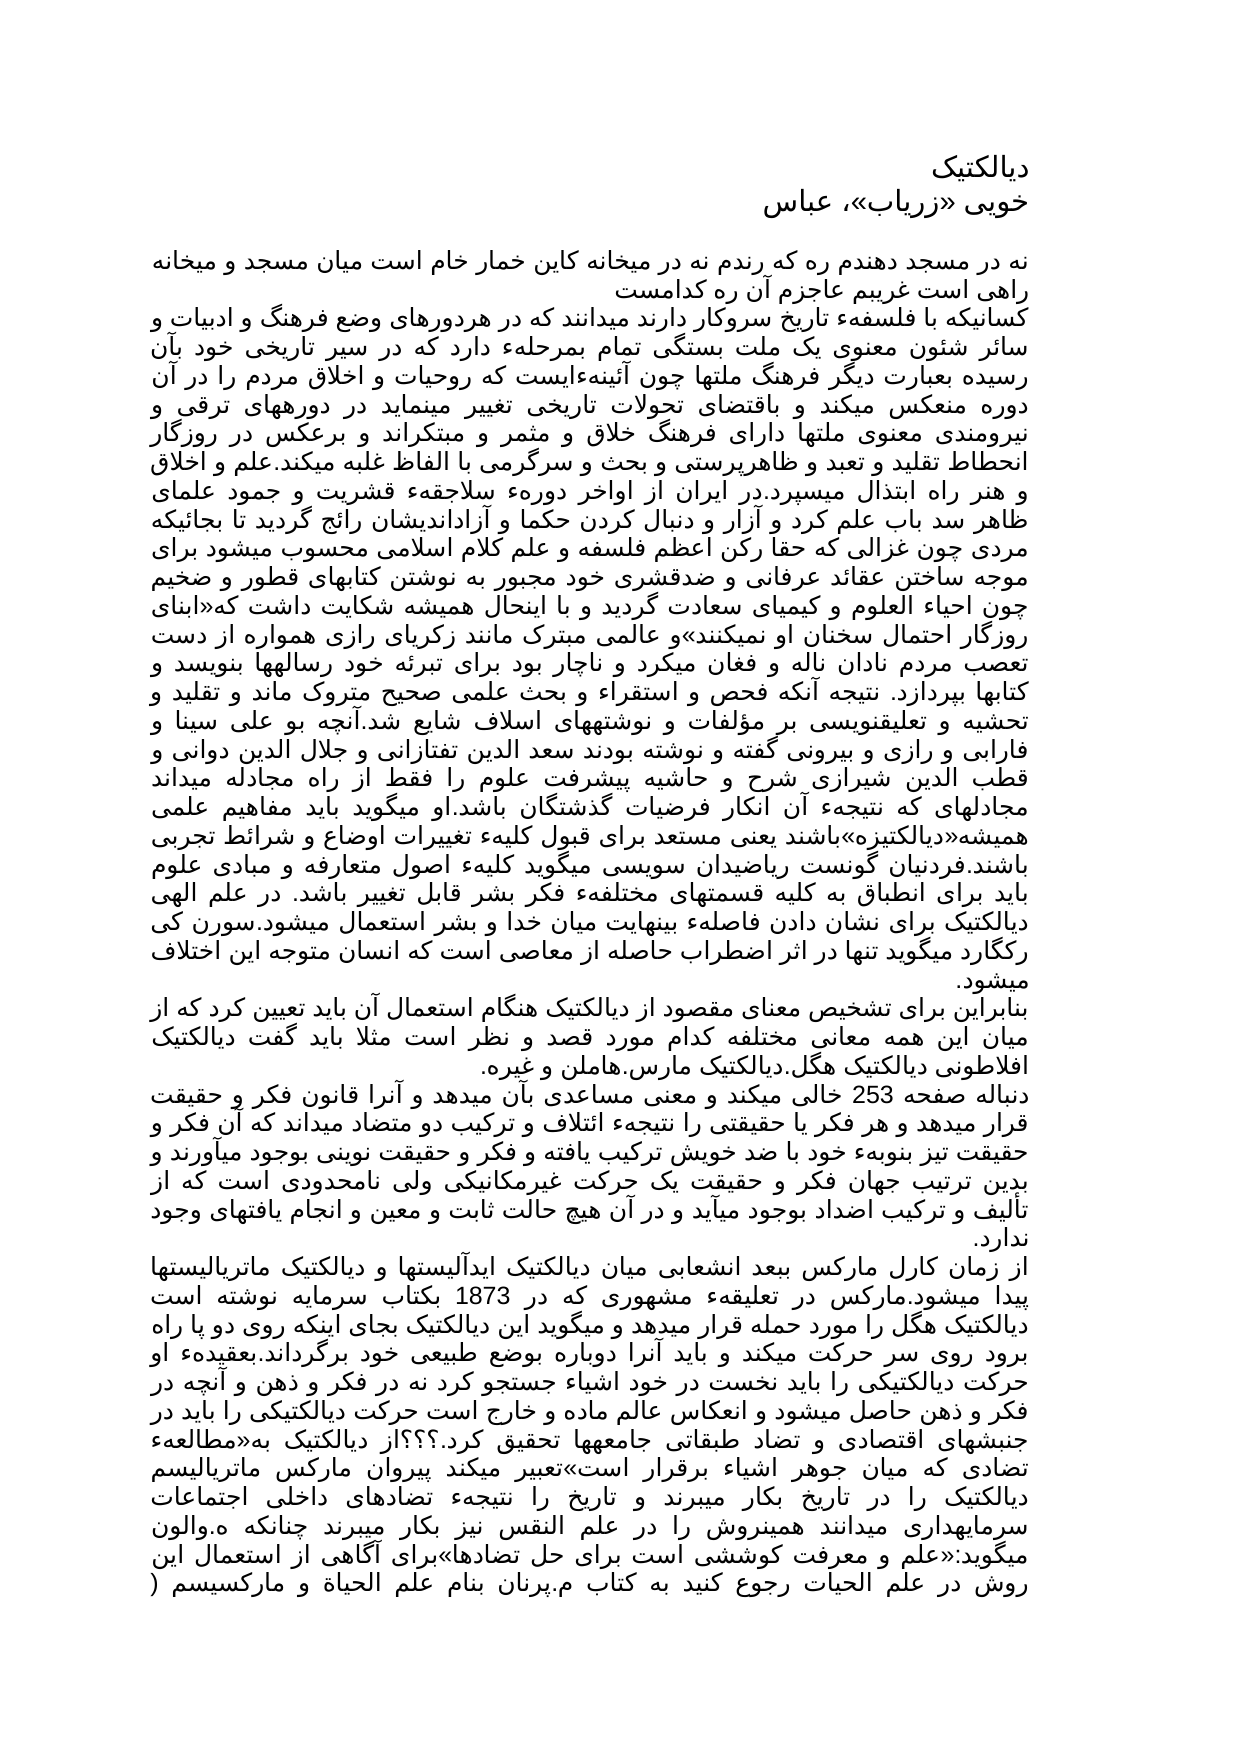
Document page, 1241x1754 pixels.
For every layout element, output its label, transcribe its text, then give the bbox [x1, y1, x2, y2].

text دنباله صفحه 253 خالی میکند و معنی مساعدی بآن میدهد و آنرا قانون فکر و حقیقت قرار میدهد و هر فکر یا حقیقتی‏ را نتیجهء ائتلاف و ترکیب دو متضاد میداند که آن فکر و حقیقت تیز بنوبهء خود با ضد خویش‏ ترکیب یافته و فکر و حقیقت نوینی بوجود میآورند و بدین ترتیب جهان فکر و حقیقت یک حرکت‏ غیرمکانیکی ولی نامحدودی است که از تألیف و ترکیب اضداد بوجود میآید و در آن هیچ حالت‏ ثابت و معین و انجام یافته‏ای وجود ندارد. [150, 1079, 1029, 1252]
text دیالکتیک [150, 150, 1029, 183]
text خویی «زریاب»، عباس [150, 183, 1029, 217]
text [150, 1252, 1029, 1597]
text نه در مسجد دهندم ره که رندم‏ نه در میخانه کاین خمار خام است‏ میان مسجد و میخانه راهی است‏ غریبم عاجزم آن ره کدامست [150, 246, 1029, 303]
text کسانیکه با فلسفهء تاریخ سروکار دارند میدانند که در هردوره‏ای وضع فرهنگ و ادبیات و سائر شئون معنوی یک ملت بستگی تمام بمرحلهء دارد که در سیر تاریخی خود بآن رسیده‏ بعبارت دیگر فرهنگ ملت‏ها چون آئینهءایست که روحیات و اخلاق مردم را در آن دوره منعکس‏ میکند و باقتضای تحولات تاریخی تغییر مینماید در دوره‏های ترقی و نیرومندی معنوی ملت‏ها دارای فرهنگ خلاق و مثمر و مبتکراند و برعکس در روزگار انحطاط تقلید و تعبد و ظاهرپرستی‏ و بحث و سرگرمی با الفاظ غلبه میکند.علم و اخلاق و هنر راه ابتذال میسپرد.در ایران از اواخر دورهء سلاجقهء قشریت و جمود علمای ظاهر سد باب علم کرد و آزار و دنبال کردن حکما و آزاداندیشان‏ رائج گردید تا بجائیکه مردی چون غزالی که حقا رکن اعظم فلسفه و علم کلام اسلامی محسوب‏ میشود برای موجه ساختن عقائد عرفانی و ضدقشری خود مجبور به نوشتن کتابهای قطور و ضخیم چون احیاء العلوم و کیمیای سعادت گردید و با اینحال همیشه شکایت داشت که«ابنای‏ روزگار احتمال سخنان او نمیکنند»و عالمی مبترک مانند زکریای رازی همواره از دست تعصب‏ مردم نادان ناله و فغان میکرد و ناچار بود برای تبرئه خود رساله‏ها بنویسد و کتابها بپردازد. نتیجه آنکه فحص و استقراء و بحث علمی صحیح متروک ماند و تقلید و تحشیه و تعلیق‏نویسی بر مؤلفات و نوشته‏های اسلاف شایع شد.آنچه بو علی سینا و فارابی و رازی و بیرونی گفته و نوشته بودند سعد الدین تفتازانی و جلال الدین دوانی و قطب الدین شیرازی شرح و حاشیه‏ پیشرفت علوم را فقط از راه مجادله میداند مجادله‏ای که نتیجهء آن انکار فرضیات‏ گذشتگان باشد.او میگوید باید مفاهیم علمی همیشه«دیالکتیزه»باشند یعنی مستعد برای قبول‏ کلیهء تغییرات اوضاع و شرائط تجربی باشند.فردنیان گونست ریاضیدان سویسی میگوید کلیهء اصول متعارفه و مبادی علوم باید برای انطباق به کلیه قسمتهای مختلفهء فکر بشر قابل تغییر باشد. در علم الهی دیالکتیک برای نشان دادن فاصلهء بینهایت میان خدا و بشر استعمال میشود.سورن‏ کی رکگارد میگوید تنها در اثر اضطراب حاصله از معاصی است که انسان متوجه این اختلاف‏ میشود. [150, 303, 1029, 993]
text بنابراین برای تشخیص معنای مقصود از دیالکتیک هنگام استعمال آن باید تعیین کرد که از میان این همه معانی مختلفه کدام مورد قصد و نظر است مثلا باید گفت دیالکتیک افلاطونی‏ دیالکتیک هگل.دیالکتیک مارس.هاملن و غیره. [150, 993, 1029, 1079]
